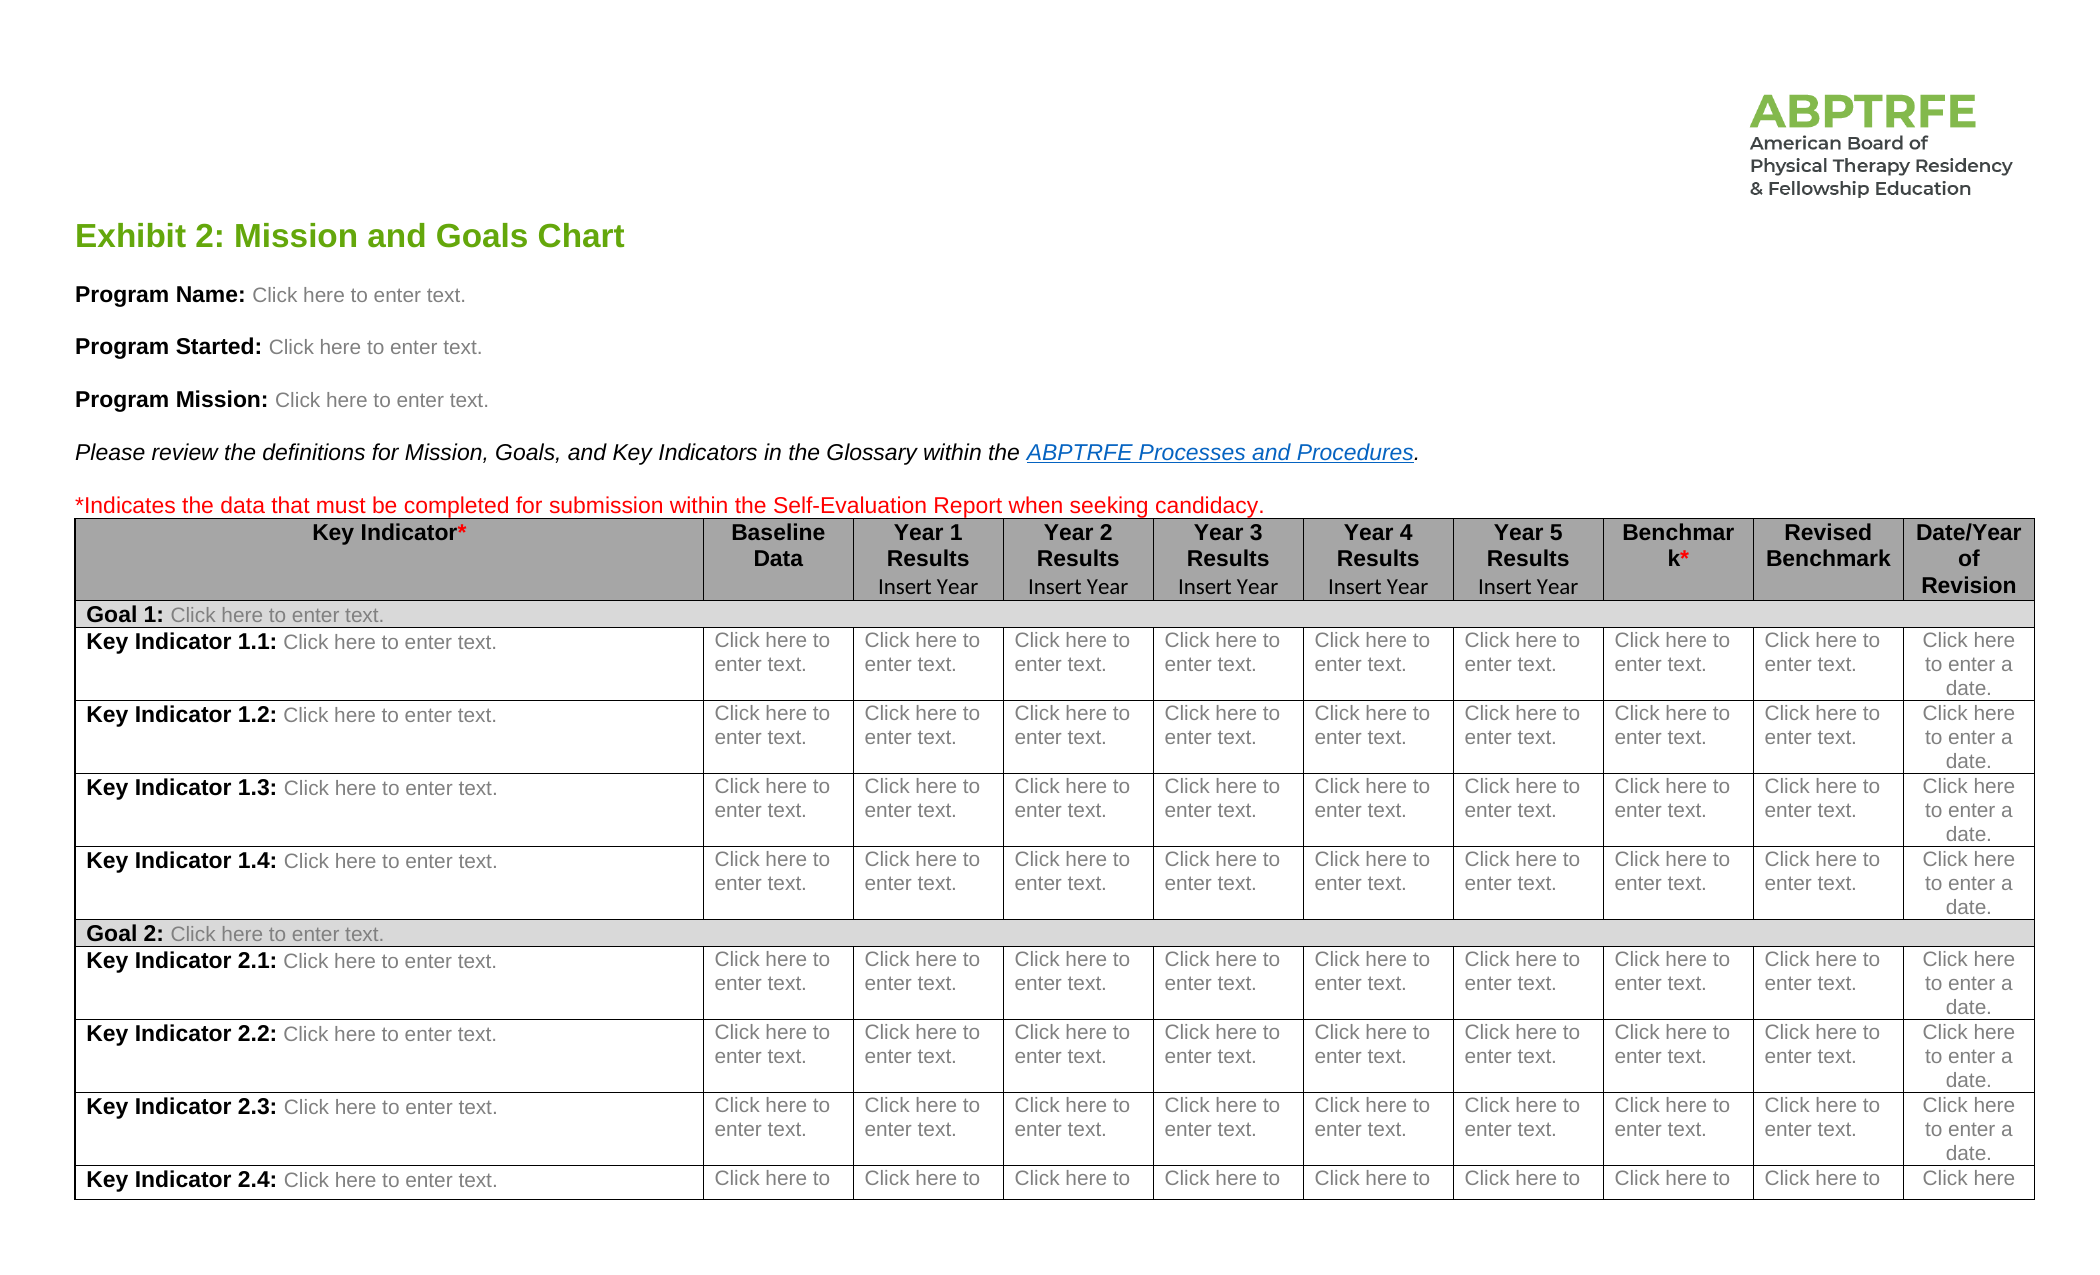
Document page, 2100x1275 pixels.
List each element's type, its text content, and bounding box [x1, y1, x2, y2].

table_cell [1154, 847, 1303, 919]
table_header Baseline Data [704, 519, 853, 600]
table_cell Key Indicator 2.3: [76, 1093, 703, 1165]
table_cell [1454, 1020, 1603, 1092]
table_cell [1604, 628, 1753, 700]
table_cell [1454, 628, 1603, 700]
table_cell [1154, 1166, 1303, 1199]
text Please review the definitions for Mission, Goals, and Key Indicators in the Glossary within the ABPTRFE Processes and Procedures. [75, 439, 2025, 465]
table_cell [1754, 628, 1903, 700]
table_header Year 3 Results [1154, 519, 1303, 600]
table_cell [1604, 1093, 1753, 1165]
table_header Year 1 Results [854, 519, 1003, 600]
table_cell [1004, 701, 1153, 773]
table_cell Key Indicator 1.4: [76, 847, 703, 919]
table_cell [1454, 1093, 1603, 1165]
table_cell [854, 947, 1003, 1019]
table_cell Key Indicator 1.3: [76, 774, 703, 846]
table_cell [1004, 847, 1153, 919]
table_cell [1004, 774, 1153, 846]
text Program Mission: [75, 386, 2025, 413]
table_cell [1454, 847, 1603, 919]
table_cell [854, 701, 1003, 773]
table_cell [854, 1020, 1003, 1092]
table_cell [1754, 1166, 1903, 1199]
table_cell [1154, 1020, 1303, 1092]
table_cell Key Indicator 2.4: [76, 1166, 703, 1199]
table_cell Goal 1: [76, 601, 2034, 627]
table_cell [1604, 947, 1753, 1019]
text Program Started: [75, 333, 2025, 360]
table_cell [1304, 701, 1453, 773]
table_cell [1754, 701, 1903, 773]
table_cell [1154, 1093, 1303, 1165]
table_cell [1754, 847, 1903, 919]
table_cell [1604, 1020, 1753, 1092]
table_cell [1004, 1093, 1153, 1165]
table_cell [1304, 1093, 1453, 1165]
table_cell [1454, 947, 1603, 1019]
table_cell [1454, 1166, 1603, 1199]
table_cell [1304, 1166, 1453, 1199]
table_cell [1154, 774, 1303, 846]
table_header Key Indicator* [76, 519, 703, 600]
table_cell [1304, 947, 1453, 1019]
table_cell [1604, 1166, 1753, 1199]
table_header Year 4 Results [1304, 519, 1453, 600]
table_cell [1604, 847, 1753, 919]
table_cell Key Indicator 1.2: [76, 701, 703, 773]
table_cell [1004, 1166, 1153, 1199]
table_cell [854, 847, 1003, 919]
table_cell [1154, 947, 1303, 1019]
table_header Benchmark* [1604, 519, 1753, 600]
table_cell [1754, 947, 1903, 1019]
table_cell [1754, 1020, 1903, 1092]
table_cell [1304, 628, 1453, 700]
table_cell [1154, 628, 1303, 700]
table_cell [1454, 774, 1603, 846]
table_header Date/Year of Revision [1904, 519, 2034, 600]
table_cell [1154, 701, 1303, 773]
table_cell [854, 774, 1003, 846]
table_cell [704, 701, 853, 773]
text *Indicates the data that must be completed for submission within the Self-Evaluation Report when seeking candidacy. [75, 492, 2025, 518]
table_cell [1604, 774, 1753, 846]
table_cell [1004, 1020, 1153, 1092]
text Program Name: [75, 281, 2025, 307]
table_cell [704, 1020, 853, 1092]
table_cell Key Indicator 2.2: [76, 1020, 703, 1092]
table_header Revised Benchmark [1754, 519, 1903, 600]
table_header Year 2 Results [1004, 519, 1153, 600]
table_cell [704, 1166, 853, 1199]
table_cell Key Indicator 1.1: [76, 628, 703, 700]
table_cell Key Indicator 2.1: [76, 947, 703, 1019]
table_cell Goal 2: [76, 920, 2034, 946]
table_cell [1304, 847, 1453, 919]
table_cell [704, 628, 853, 700]
table_cell [704, 1093, 853, 1165]
table_cell [1754, 1093, 1903, 1165]
table_cell [1604, 701, 1753, 773]
table_cell [854, 1166, 1003, 1199]
table_cell [1004, 628, 1153, 700]
table_cell [704, 847, 853, 919]
table_cell [1304, 774, 1453, 846]
table_cell [854, 1093, 1003, 1165]
table_cell [1004, 947, 1153, 1019]
table_cell [704, 774, 853, 846]
table_cell [1304, 1020, 1453, 1092]
table_cell [704, 947, 853, 1019]
table_header Year 5 Results [1454, 519, 1603, 600]
table_cell [1754, 774, 1903, 846]
table_cell [1454, 701, 1603, 773]
table_cell [854, 628, 1003, 700]
picture [1727, 75, 2025, 216]
subtitle Exhibit 2: Mission and Goals Chart [75, 216, 2025, 254]
